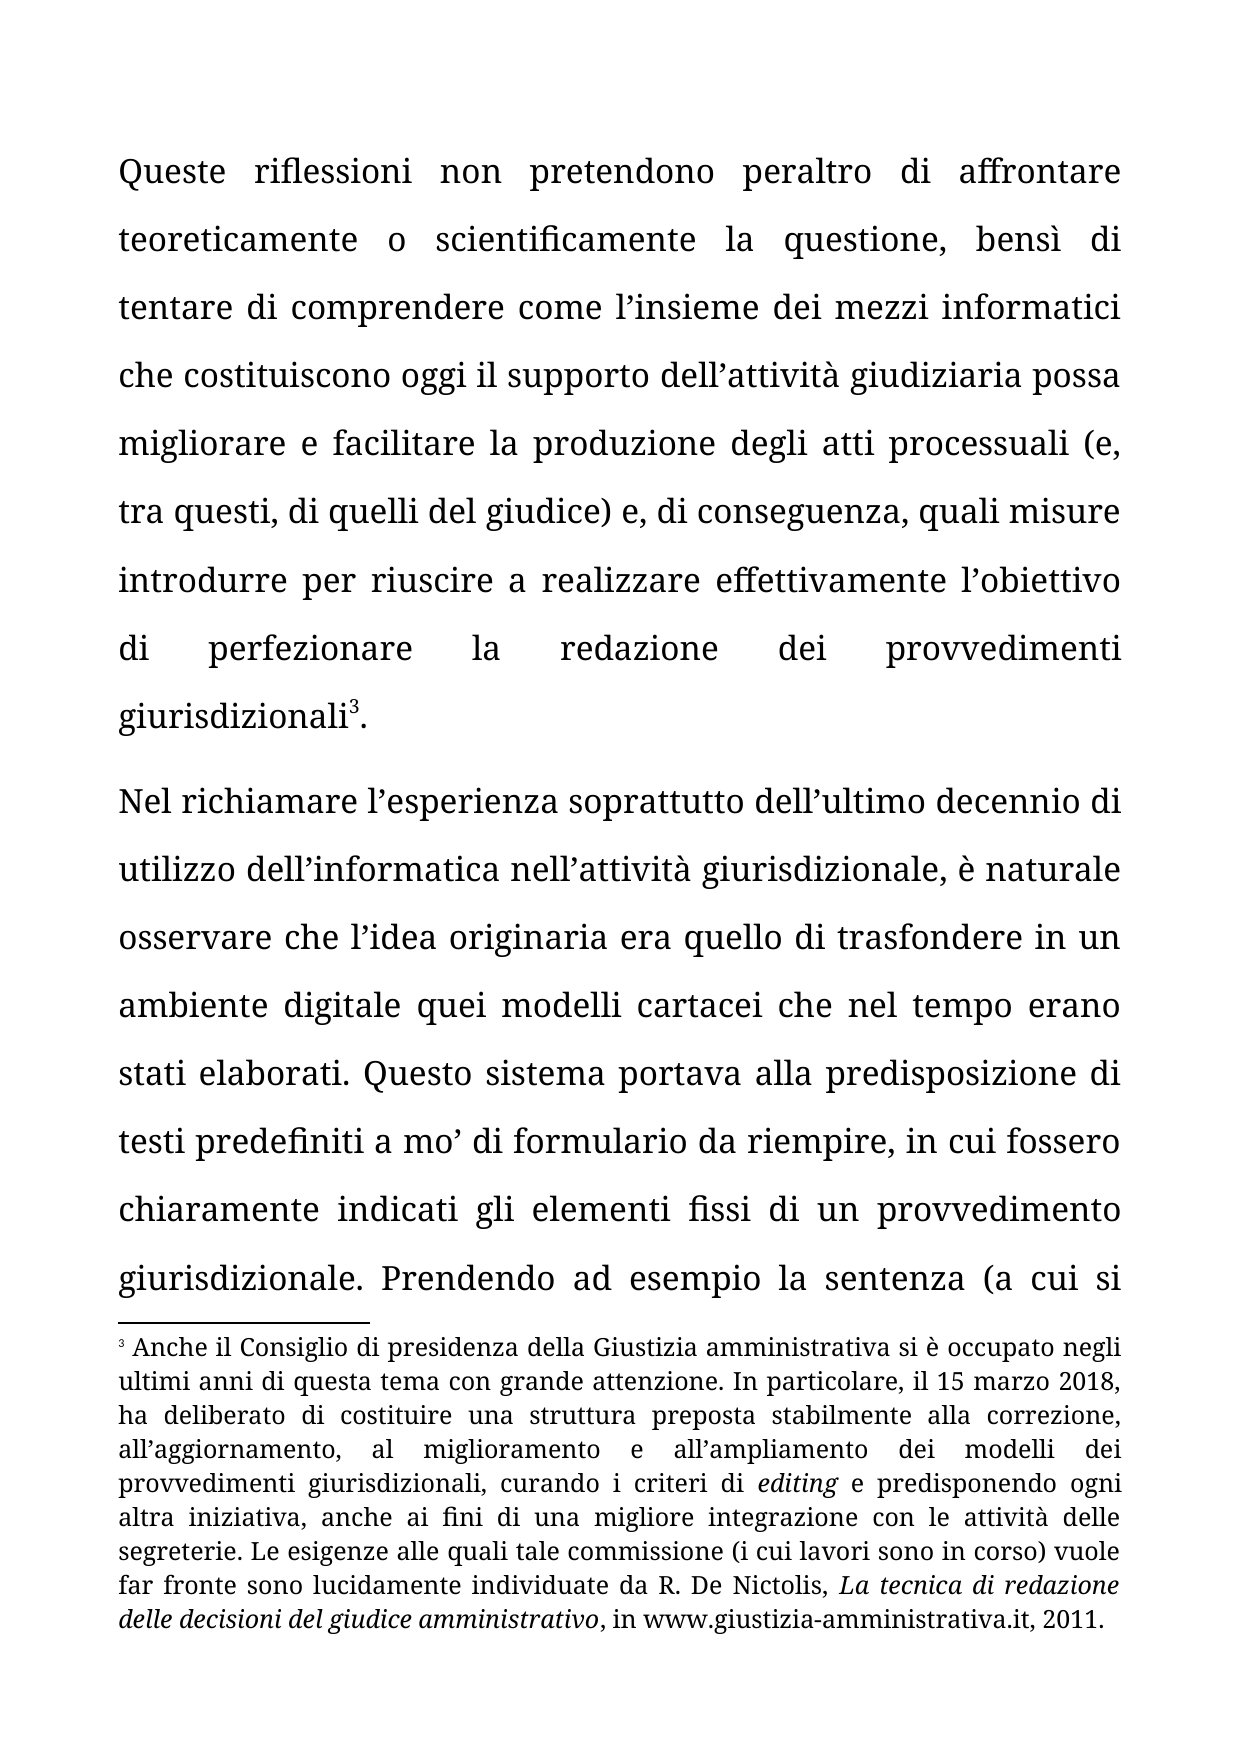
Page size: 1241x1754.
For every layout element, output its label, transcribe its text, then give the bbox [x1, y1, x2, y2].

text Queste riflessioni non pretendono peraltro di affrontare teoreticamente o scientificamente la questione, bensì di tentare di comprendere come l’insieme dei mezzi informatici che costituiscono oggi il supporto dell’attività giudiziaria possa migliorare e facilitare la produzione degli atti processuali (e, tra questi, di quelli del giudice) e, di conseguenza, quali misure introdurre per riuscire a realizzare effettivamente l’obiettivo di perfezionare la redazione dei provvedimenti giurisdizionali. [118, 148, 1122, 738]
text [118, 777, 1122, 1300]
